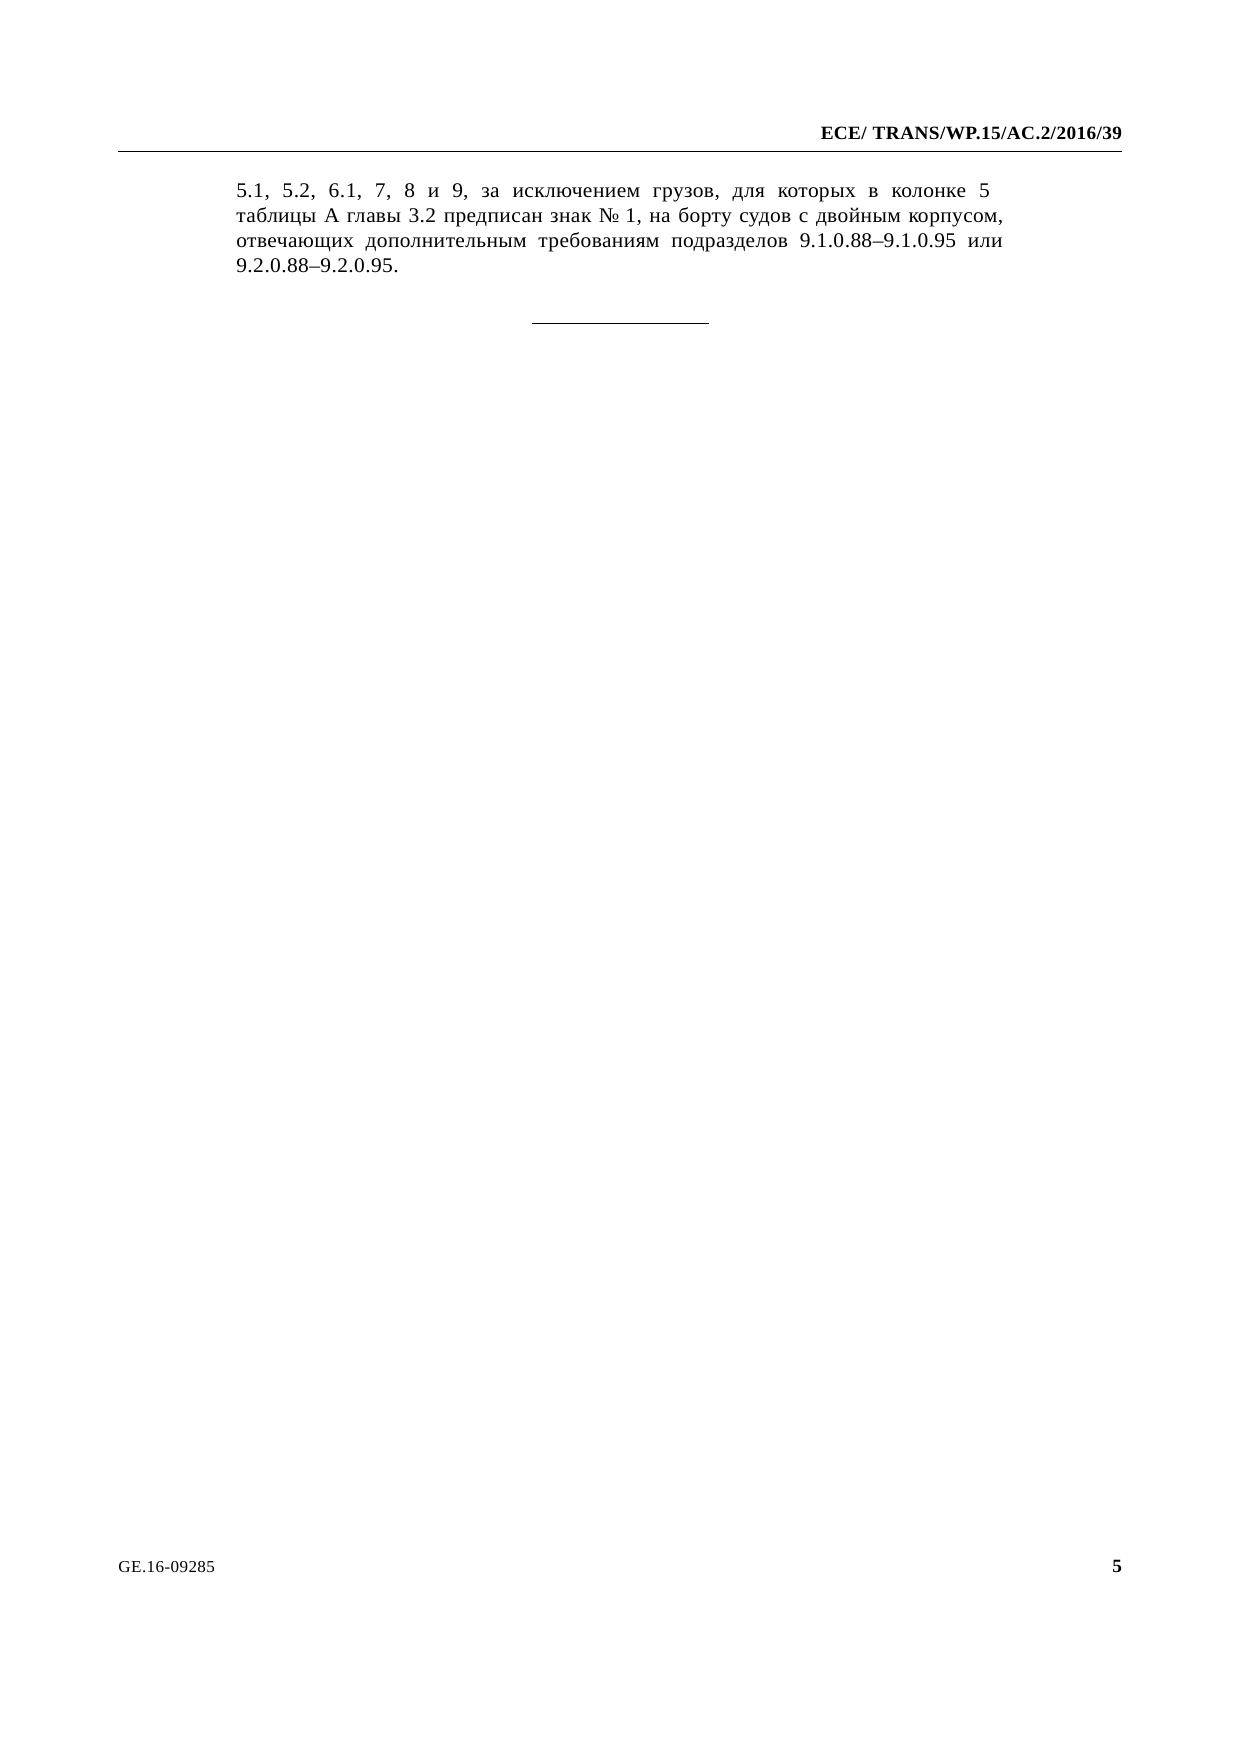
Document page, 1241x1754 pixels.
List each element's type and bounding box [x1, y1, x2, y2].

text [236, 177, 1004, 277]
